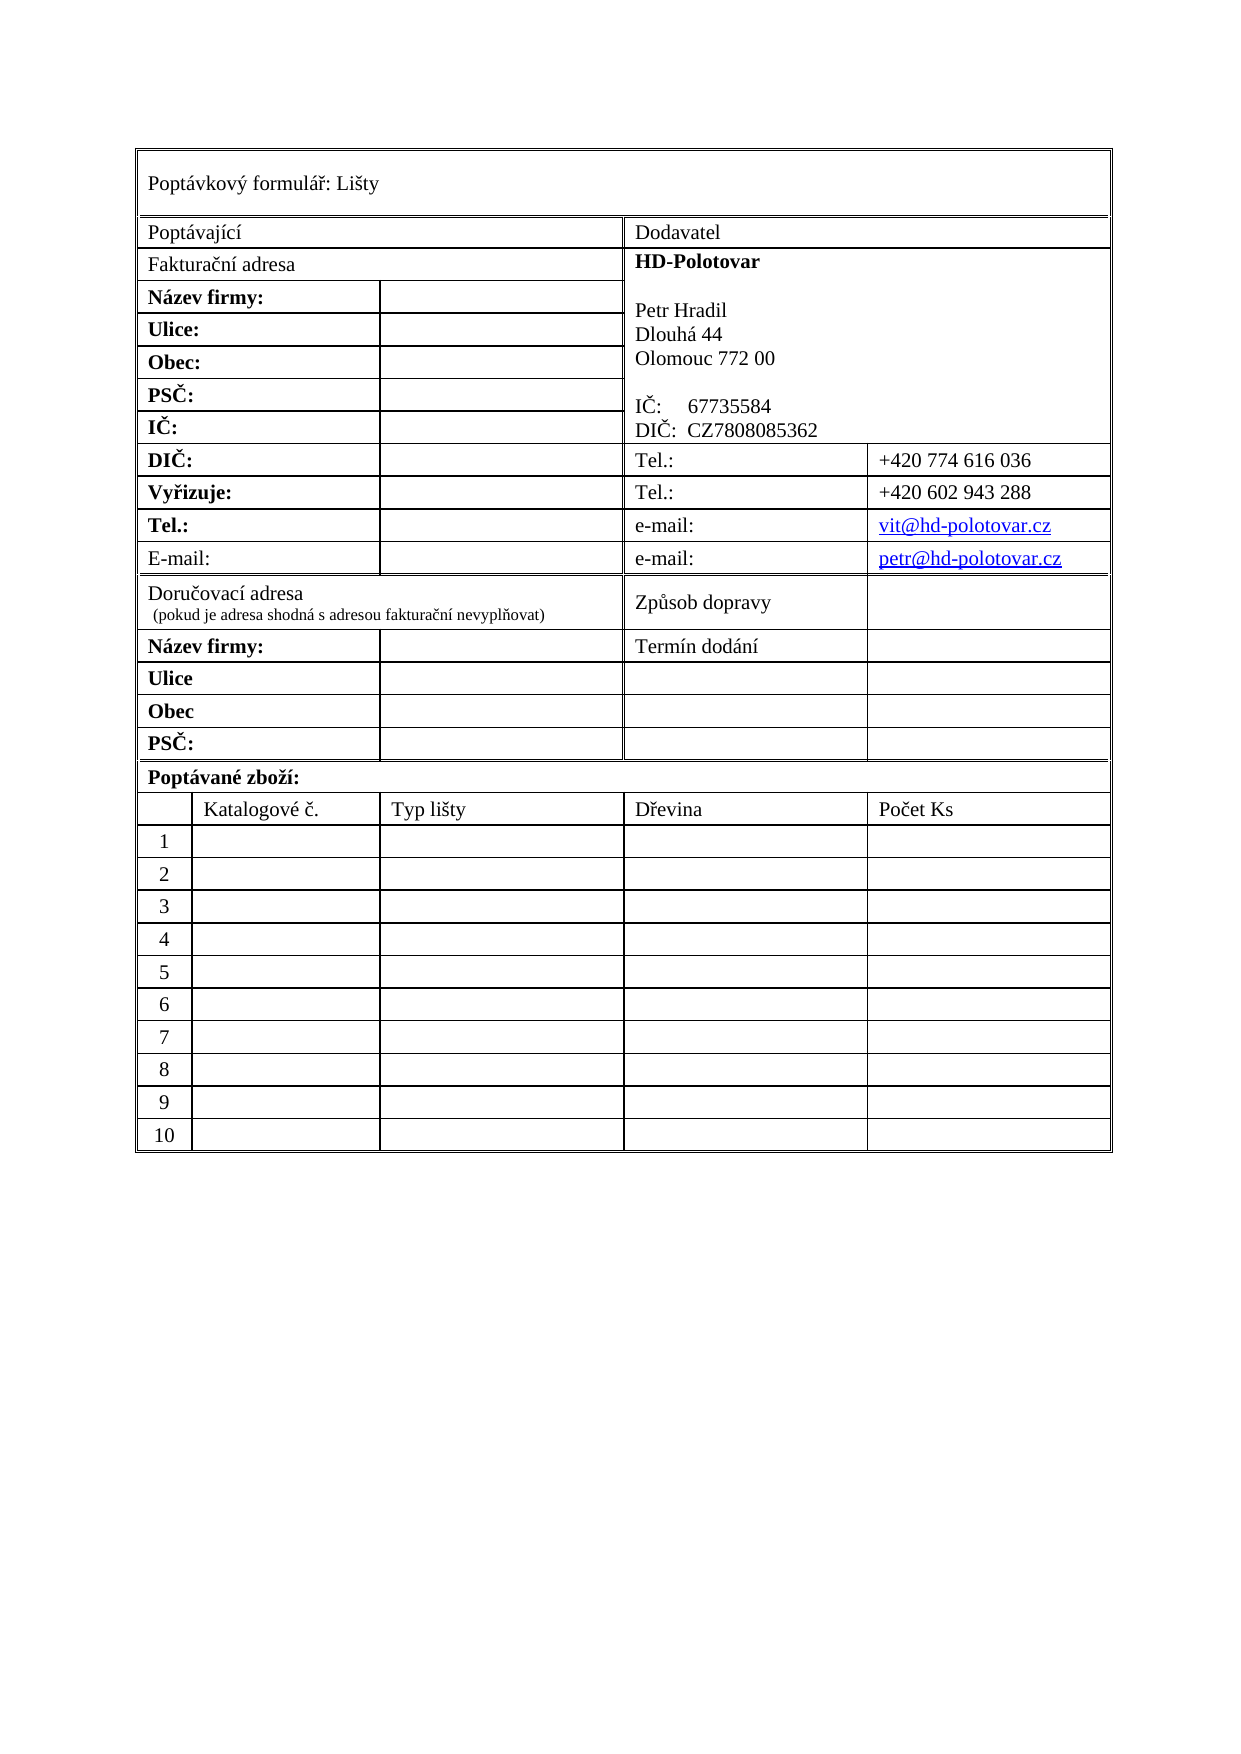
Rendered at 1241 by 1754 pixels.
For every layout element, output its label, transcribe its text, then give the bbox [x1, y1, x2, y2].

table_cell [625, 924, 867, 954]
table_cell [625, 663, 867, 694]
table_cell Ulice [138, 663, 379, 694]
table_cell [381, 314, 622, 345]
table_cell [625, 956, 867, 987]
table_cell [625, 1087, 867, 1118]
table_cell Poptávané zboží: [136, 759, 1111, 792]
table_cell Počet Ks [868, 793, 1110, 824]
table_cell 9 [138, 1087, 191, 1118]
table_cell IČ: [138, 412, 379, 443]
table_cell 2 [138, 858, 191, 889]
table_cell [381, 924, 623, 954]
table_cell [381, 695, 622, 726]
table_cell [193, 989, 379, 1020]
table_cell [625, 891, 867, 922]
table_cell [193, 1119, 379, 1150]
table_cell [381, 728, 622, 759]
table_cell [868, 573, 1111, 628]
table_cell [868, 695, 1110, 726]
table_cell Fakturační adresa [138, 249, 622, 280]
table_cell [381, 510, 622, 541]
table_cell [625, 1119, 867, 1150]
table_cell [381, 956, 623, 987]
table_cell E-mail: [138, 542, 379, 573]
table_cell [381, 347, 622, 377]
table_cell [381, 477, 622, 508]
table_cell [868, 1119, 1110, 1150]
table_cell [868, 728, 1110, 759]
table_cell e-mail: [625, 510, 867, 541]
table_cell [381, 1021, 623, 1052]
table_cell Název firmy: [138, 281, 379, 312]
table_cell 7 [138, 1021, 191, 1052]
table_cell [193, 891, 379, 922]
table_cell [381, 1119, 623, 1150]
table_cell 5 [138, 956, 191, 987]
table_cell vit@hd-polotovar.cz [868, 510, 1110, 541]
table_cell [868, 989, 1110, 1020]
table_cell [868, 1054, 1110, 1085]
table_cell [193, 1054, 379, 1085]
table_cell [625, 728, 867, 759]
table_cell Způsob dopravy [625, 576, 867, 628]
table_cell Katalogové č. [193, 793, 379, 824]
table_cell Dodavatel [625, 215, 1110, 247]
table_cell [625, 826, 867, 857]
table_cell [193, 1087, 379, 1118]
table_cell [625, 989, 867, 1020]
table_cell 10 [138, 1119, 191, 1150]
table_cell [381, 989, 623, 1020]
table_cell Ulice: [138, 314, 379, 345]
table_cell Vyřizuje: [138, 477, 379, 508]
table_cell 6 [138, 989, 191, 1020]
table_cell [381, 1054, 623, 1085]
table_cell [868, 891, 1110, 922]
table_cell [381, 663, 622, 694]
table_cell 4 [138, 924, 191, 954]
table_cell [625, 858, 867, 889]
table_cell Termín dodání [625, 630, 867, 661]
table_cell petr@hd-polotovar.cz [868, 542, 1110, 573]
table_cell [625, 1021, 867, 1052]
table_cell [381, 630, 622, 661]
table_cell Tel.: [138, 510, 379, 541]
table_cell [625, 695, 867, 726]
table_cell Název firmy: [138, 630, 379, 661]
table_cell [868, 1087, 1110, 1118]
table_cell [381, 826, 623, 857]
table_cell +420 602 943 288 [868, 477, 1110, 508]
table_cell [193, 858, 379, 889]
table_cell [381, 1087, 623, 1118]
table_cell 3 [138, 891, 191, 922]
table_cell [868, 663, 1110, 694]
table_cell Tel.: [625, 477, 867, 508]
table_cell HD-Polotovar Petr Hradil Dlouhá 44 Olomouc 772 00 IČ: 67735584 DIČ: CZ7808085362 [625, 249, 1110, 443]
table_cell 1 [138, 826, 191, 857]
table_cell Typ lišty [381, 793, 623, 824]
table_cell [381, 444, 622, 475]
table_cell PSČ: [138, 728, 379, 759]
table_cell [138, 793, 191, 824]
table_cell [381, 542, 622, 573]
table_cell Obec [138, 695, 379, 726]
table_cell e-mail: [625, 542, 867, 573]
table_cell [381, 891, 623, 922]
table_cell [381, 281, 622, 312]
table_cell Poptávající [138, 215, 622, 247]
table_cell 8 [138, 1054, 191, 1085]
table_cell [868, 1021, 1110, 1052]
table_cell +420 774 616 036 [868, 444, 1110, 475]
table_cell Tel.: [625, 444, 867, 475]
table_cell [193, 924, 379, 954]
table_cell [868, 956, 1110, 987]
table_cell [868, 630, 1110, 661]
table_cell [381, 379, 622, 410]
table_cell [193, 826, 379, 857]
table_cell Obec: [138, 347, 379, 377]
table_cell Doručovací adresa (pokud je adresa shodná s adresou fakturační nevyplňovat) [136, 573, 622, 628]
table_cell [868, 826, 1110, 857]
table_cell [381, 412, 622, 443]
table_cell [193, 956, 379, 987]
table_cell [868, 858, 1110, 889]
table_cell PSČ: [138, 379, 379, 410]
table_cell [193, 1021, 379, 1052]
table_cell [381, 858, 623, 889]
table_cell DIČ: [138, 444, 379, 475]
table_cell [625, 1054, 867, 1085]
table_header Poptávkový formulář: Lišty [138, 151, 1110, 214]
table_cell Dřevina [625, 793, 867, 824]
table_cell [868, 924, 1110, 954]
